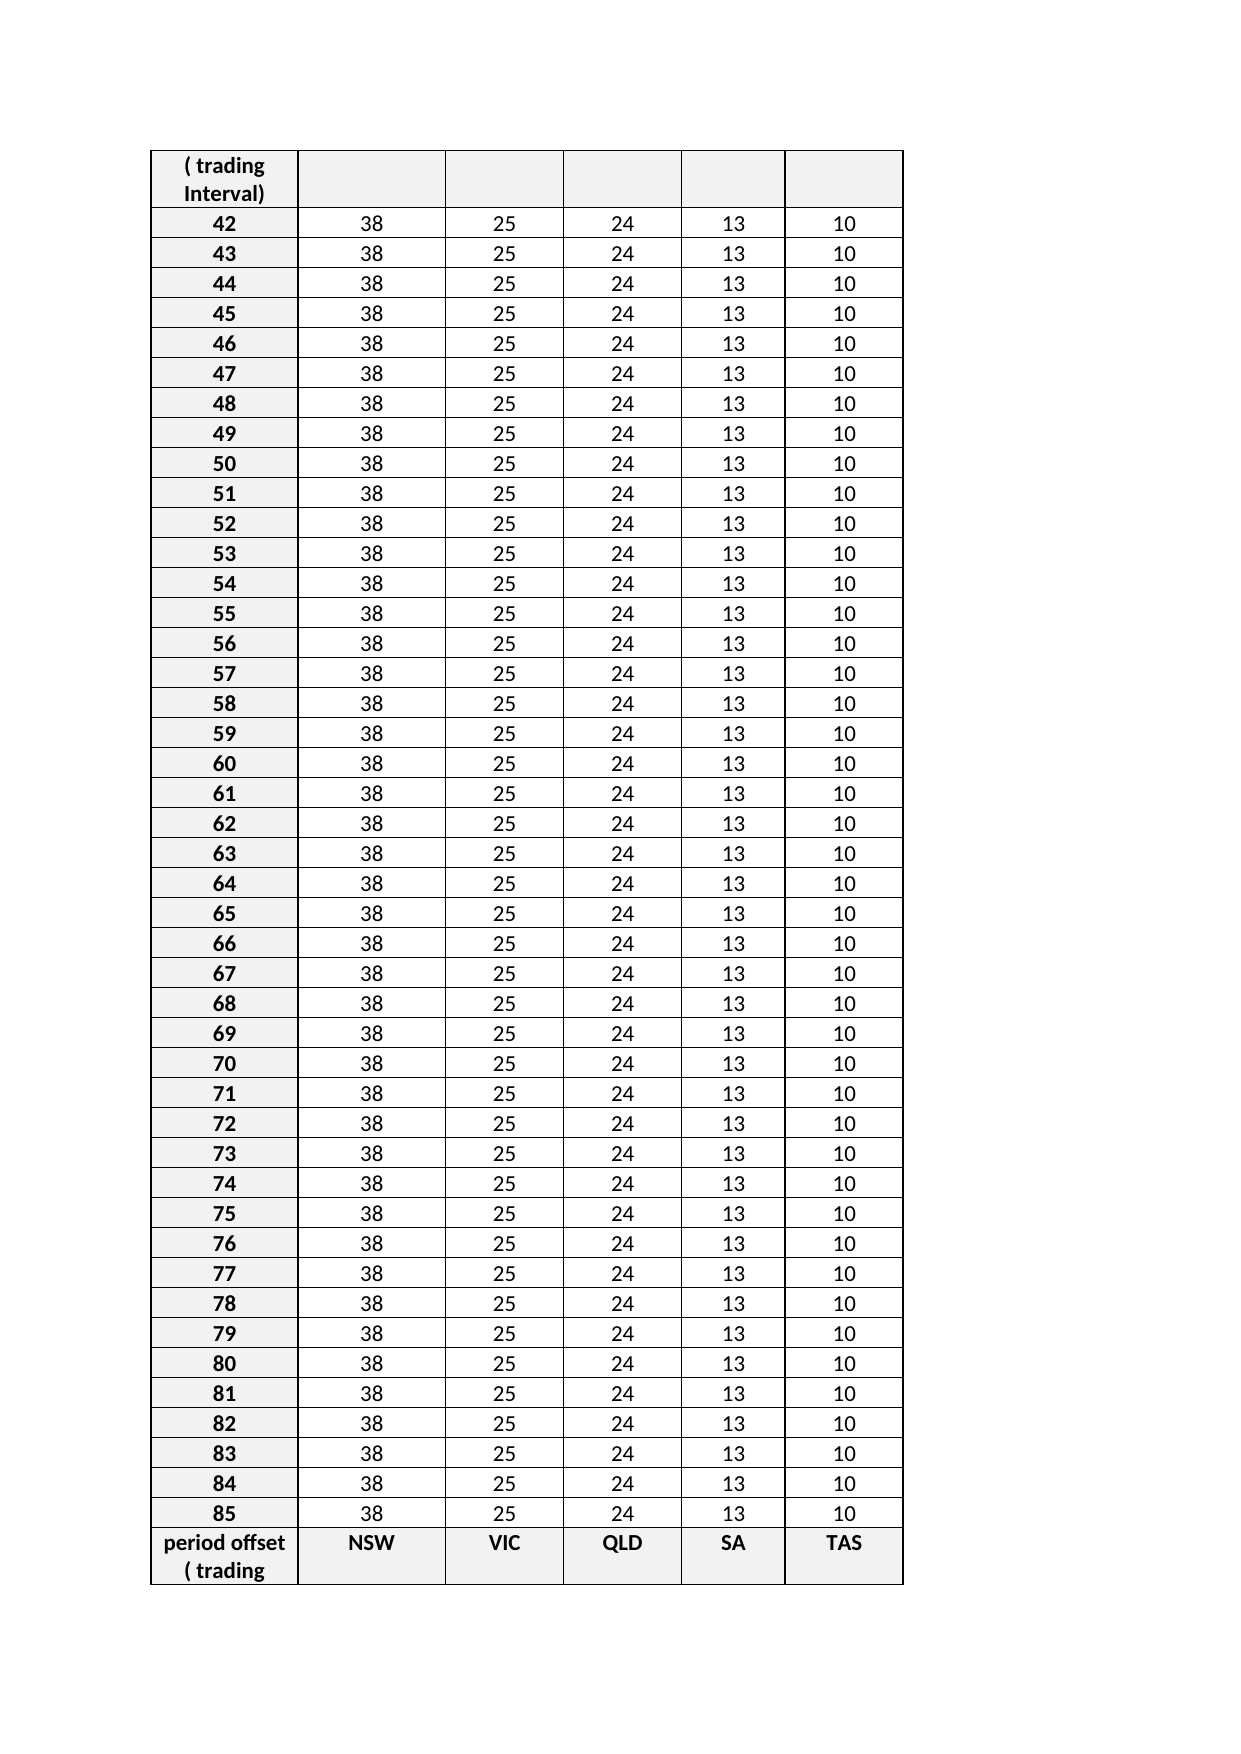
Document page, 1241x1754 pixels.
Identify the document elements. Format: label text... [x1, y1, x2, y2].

table_cell 24 [564, 208, 681, 237]
table_cell 45 [152, 298, 297, 327]
table_cell 38 [299, 988, 445, 1017]
table_cell 25 [446, 1198, 563, 1227]
table_cell 25 [446, 1288, 563, 1317]
table_cell 38 [299, 898, 445, 927]
table_cell 38 [299, 388, 445, 417]
table_cell 10 [786, 358, 902, 387]
table_cell QLD [564, 1528, 681, 1584]
table_cell 61 [152, 778, 297, 807]
table_cell 10 [786, 838, 902, 867]
table_cell 25 [446, 538, 563, 567]
table_cell 24 [564, 1138, 681, 1167]
table_cell 10 [786, 1498, 902, 1527]
table_cell 10 [786, 298, 902, 327]
table_cell 25 [446, 478, 563, 507]
table_cell 51 [152, 478, 297, 507]
table_cell 55 [152, 598, 297, 627]
table_cell 25 [446, 508, 563, 537]
table_cell 13 [682, 1378, 784, 1407]
table_cell 72 [152, 1108, 297, 1137]
table_cell 10 [786, 688, 902, 717]
table_cell 13 [682, 598, 784, 627]
table_cell 10 [786, 598, 902, 627]
table_cell 10 [786, 1228, 902, 1257]
table_cell 10 [786, 1138, 902, 1167]
table_cell 10 [786, 778, 902, 807]
table_cell 79 [152, 1318, 297, 1347]
table_cell 63 [152, 838, 297, 867]
table_cell 24 [564, 1228, 681, 1257]
table_cell 38 [299, 1168, 445, 1197]
table_cell 38 [299, 538, 445, 567]
table_cell 10 [786, 1408, 902, 1437]
table_cell SA [682, 151, 784, 207]
table_cell 25 [446, 388, 563, 417]
table_cell 13 [682, 268, 784, 297]
table_cell 13 [682, 328, 784, 357]
table_cell 13 [682, 1078, 784, 1107]
table_cell 25 [446, 1318, 563, 1347]
table_cell 25 [446, 1498, 563, 1527]
table_cell 38 [299, 1468, 445, 1497]
table_cell 38 [299, 208, 445, 237]
table_cell 10 [786, 628, 902, 657]
table_cell 13 [682, 478, 784, 507]
table_cell 13 [682, 1138, 784, 1167]
table_cell 24 [564, 1288, 681, 1317]
table_cell 13 [682, 358, 784, 387]
table_cell 10 [786, 868, 902, 897]
table_cell 38 [299, 1288, 445, 1317]
table_cell 13 [682, 748, 784, 777]
table_cell 38 [299, 598, 445, 627]
table_cell 38 [299, 808, 445, 837]
table_cell 24 [564, 1378, 681, 1407]
table_cell 38 [299, 1138, 445, 1167]
table_cell 10 [786, 1468, 902, 1497]
table_cell 13 [682, 838, 784, 867]
table_cell 10 [786, 658, 902, 687]
table_cell 10 [786, 808, 902, 837]
table_cell 38 [299, 1318, 445, 1347]
table_cell 25 [446, 358, 563, 387]
table_cell 13 [682, 958, 784, 987]
table_cell 13 [682, 1258, 784, 1287]
table_cell 24 [564, 358, 681, 387]
table_cell 25 [446, 598, 563, 627]
table_cell 54 [152, 568, 297, 597]
table_cell 24 [564, 808, 681, 837]
table_cell 24 [564, 1438, 681, 1467]
table_cell 13 [682, 778, 784, 807]
table_cell 10 [786, 1348, 902, 1377]
table_cell 25 [446, 448, 563, 477]
table_cell 80 [152, 1348, 297, 1377]
table_cell 38 [299, 688, 445, 717]
table_cell 25 [446, 628, 563, 657]
table_cell 62 [152, 808, 297, 837]
table_cell 13 [682, 418, 784, 447]
table_cell 24 [564, 1348, 681, 1377]
table_cell 10 [786, 988, 902, 1017]
table_cell 13 [682, 1408, 784, 1437]
table_cell 13 [682, 238, 784, 267]
table_cell 13 [682, 298, 784, 327]
table_cell 38 [299, 478, 445, 507]
table_cell 24 [564, 1258, 681, 1287]
table_cell 24 [564, 688, 681, 717]
table_cell 25 [446, 1438, 563, 1467]
table_cell 24 [564, 958, 681, 987]
table_cell 82 [152, 1408, 297, 1437]
table_cell 81 [152, 1378, 297, 1407]
table_cell 10 [786, 268, 902, 297]
table_cell 38 [299, 928, 445, 957]
table_cell 24 [564, 1498, 681, 1527]
table_cell 24 [564, 328, 681, 357]
table_cell TAS [786, 151, 902, 207]
table_cell 10 [786, 1258, 902, 1287]
table_cell 24 [564, 268, 681, 297]
table_cell 24 [564, 658, 681, 687]
table_cell 38 [299, 328, 445, 357]
table_cell 24 [564, 568, 681, 597]
table_cell 25 [446, 238, 563, 267]
table_cell 24 [564, 1108, 681, 1137]
table_cell 78 [152, 1288, 297, 1317]
table_cell 25 [446, 1018, 563, 1047]
table_cell 10 [786, 928, 902, 957]
table_cell 24 [564, 1468, 681, 1497]
table_cell 24 [564, 298, 681, 327]
table_cell 24 [564, 1018, 681, 1047]
table_cell 10 [786, 478, 902, 507]
table_cell 84 [152, 1468, 297, 1497]
table_cell 24 [564, 598, 681, 627]
table_cell 57 [152, 658, 297, 687]
table_cell 56 [152, 628, 297, 657]
table_cell 38 [299, 1438, 445, 1467]
table_cell 10 [786, 1318, 902, 1347]
table_cell 38 [299, 1048, 445, 1077]
table_cell 25 [446, 268, 563, 297]
table_cell 25 [446, 928, 563, 957]
table_cell 38 [299, 868, 445, 897]
table_cell 38 [299, 508, 445, 537]
table_cell 10 [786, 718, 902, 747]
table_cell 38 [299, 1078, 445, 1107]
table_cell 13 [682, 1498, 784, 1527]
table_cell 38 [299, 1108, 445, 1137]
table_cell 24 [564, 1318, 681, 1347]
table_cell 67 [152, 958, 297, 987]
table_cell 24 [564, 778, 681, 807]
table_cell 38 [299, 358, 445, 387]
table_cell 24 [564, 868, 681, 897]
table_cell 25 [446, 868, 563, 897]
table_cell 71 [152, 1078, 297, 1107]
table_cell 68 [152, 988, 297, 1017]
table_cell 25 [446, 898, 563, 927]
table_cell 70 [152, 1048, 297, 1077]
table_cell 10 [786, 1078, 902, 1107]
table_cell 13 [682, 1108, 784, 1137]
table_cell 24 [564, 628, 681, 657]
table_cell 38 [299, 838, 445, 867]
table_cell 10 [786, 208, 902, 237]
table_cell 24 [564, 508, 681, 537]
table_cell 42 [152, 208, 297, 237]
table_cell 13 [682, 508, 784, 537]
table_cell 25 [446, 658, 563, 687]
table_cell 24 [564, 478, 681, 507]
table_cell 38 [299, 268, 445, 297]
table_cell 13 [682, 658, 784, 687]
table_cell 13 [682, 1198, 784, 1227]
table_cell 13 [682, 1348, 784, 1377]
table_cell 24 [564, 1408, 681, 1437]
table_cell 38 [299, 1378, 445, 1407]
table_cell NSW [299, 1528, 445, 1584]
table_cell 10 [786, 538, 902, 567]
table_cell 25 [446, 1468, 563, 1497]
table_cell 38 [299, 1018, 445, 1047]
table_cell 38 [299, 568, 445, 597]
table_cell 65 [152, 898, 297, 927]
table_cell 25 [446, 1138, 563, 1167]
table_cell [152, 1528, 297, 1584]
table_cell 38 [299, 1258, 445, 1287]
table_cell 25 [446, 748, 563, 777]
table_cell 24 [564, 838, 681, 867]
table_cell 10 [786, 958, 902, 987]
table_cell 10 [786, 1288, 902, 1317]
table_cell 25 [446, 1408, 563, 1437]
table_cell 24 [564, 988, 681, 1017]
table_cell 73 [152, 1138, 297, 1167]
table_cell 10 [786, 1378, 902, 1407]
table_cell 25 [446, 1168, 563, 1197]
table_cell 25 [446, 988, 563, 1017]
table_cell 25 [446, 568, 563, 597]
table_cell 13 [682, 568, 784, 597]
table_cell 10 [786, 898, 902, 927]
table_cell 24 [564, 238, 681, 267]
table_cell 10 [786, 1108, 902, 1137]
table_cell 38 [299, 1408, 445, 1437]
table_cell 38 [299, 748, 445, 777]
table_cell NSW [299, 151, 445, 207]
table_cell 25 [446, 958, 563, 987]
table_cell 13 [682, 988, 784, 1017]
table_cell 85 [152, 1498, 297, 1527]
table_cell 38 [299, 448, 445, 477]
table_cell 50 [152, 448, 297, 477]
table_cell 24 [564, 748, 681, 777]
table_cell 25 [446, 298, 563, 327]
table_cell 13 [682, 688, 784, 717]
table_cell 10 [786, 1048, 902, 1077]
table_cell 38 [299, 778, 445, 807]
table_cell 25 [446, 1378, 563, 1407]
table_cell 13 [682, 718, 784, 747]
table_cell 25 [446, 778, 563, 807]
table_cell 13 [682, 868, 784, 897]
table_cell 44 [152, 268, 297, 297]
table_cell 25 [446, 1108, 563, 1137]
table_cell 13 [682, 1318, 784, 1347]
table_cell 38 [299, 298, 445, 327]
table_cell 13 [682, 1228, 784, 1257]
table_cell 74 [152, 1168, 297, 1197]
table_cell 24 [564, 388, 681, 417]
table_cell 25 [446, 1078, 563, 1107]
table_cell 66 [152, 928, 297, 957]
table_cell 24 [564, 718, 681, 747]
table_cell 38 [299, 1198, 445, 1227]
table_cell 10 [786, 418, 902, 447]
table_cell 38 [299, 1228, 445, 1257]
table_cell 13 [682, 388, 784, 417]
table_cell 46 [152, 328, 297, 357]
table_cell 13 [682, 1468, 784, 1497]
table_cell 13 [682, 898, 784, 927]
table_cell 25 [446, 328, 563, 357]
table_cell 47 [152, 358, 297, 387]
table_cell 10 [786, 388, 902, 417]
table_cell 10 [786, 1168, 902, 1197]
table_cell 38 [299, 658, 445, 687]
table_cell 25 [446, 208, 563, 237]
table_cell 38 [299, 418, 445, 447]
table_cell 83 [152, 1438, 297, 1467]
table_cell 48 [152, 388, 297, 417]
table_cell 13 [682, 628, 784, 657]
table_cell 24 [564, 1198, 681, 1227]
table_cell 38 [299, 1498, 445, 1527]
table_cell SA [682, 1528, 784, 1584]
table_cell 13 [682, 1288, 784, 1317]
table_cell 38 [299, 628, 445, 657]
table_cell 10 [786, 328, 902, 357]
table_cell 60 [152, 748, 297, 777]
table_cell 10 [786, 448, 902, 477]
table_cell 59 [152, 718, 297, 747]
table_cell 24 [564, 898, 681, 927]
table_cell 25 [446, 418, 563, 447]
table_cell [152, 151, 297, 207]
table_cell 43 [152, 238, 297, 267]
table_cell TAS [786, 1528, 902, 1584]
table_cell 25 [446, 718, 563, 747]
table_cell 75 [152, 1198, 297, 1227]
table_cell 10 [786, 508, 902, 537]
table_cell 77 [152, 1258, 297, 1287]
table_cell 13 [682, 928, 784, 957]
table_cell 24 [564, 448, 681, 477]
table_cell 24 [564, 1078, 681, 1107]
table_cell 24 [564, 928, 681, 957]
table_cell 24 [564, 418, 681, 447]
table_cell VIC [446, 151, 563, 207]
table_cell QLD [564, 151, 681, 207]
table_cell VIC [446, 1528, 563, 1584]
table_cell 24 [564, 1168, 681, 1197]
table_cell 64 [152, 868, 297, 897]
table_cell 10 [786, 1018, 902, 1047]
table_cell 13 [682, 1048, 784, 1077]
table_cell 13 [682, 208, 784, 237]
table_cell 38 [299, 958, 445, 987]
table_cell 38 [299, 238, 445, 267]
table_cell 24 [564, 1048, 681, 1077]
table_cell 13 [682, 1018, 784, 1047]
table_cell 10 [786, 568, 902, 597]
table_cell 25 [446, 1348, 563, 1377]
table_cell 38 [299, 1348, 445, 1377]
table_cell 10 [786, 748, 902, 777]
table_cell 38 [299, 718, 445, 747]
table_cell 25 [446, 838, 563, 867]
table_cell 13 [682, 448, 784, 477]
table_cell 13 [682, 1168, 784, 1197]
table_cell 10 [786, 1438, 902, 1467]
table_cell 13 [682, 538, 784, 567]
table_cell 53 [152, 538, 297, 567]
table_cell 13 [682, 1438, 784, 1467]
table_cell 76 [152, 1228, 297, 1257]
table_cell 25 [446, 1258, 563, 1287]
table_cell 25 [446, 1048, 563, 1077]
table_cell 69 [152, 1018, 297, 1047]
table_cell 52 [152, 508, 297, 537]
table_cell 13 [682, 808, 784, 837]
table_cell 10 [786, 238, 902, 267]
table_cell 49 [152, 418, 297, 447]
table_cell 58 [152, 688, 297, 717]
table_cell 25 [446, 1228, 563, 1257]
table_cell 24 [564, 538, 681, 567]
table_cell 10 [786, 1198, 902, 1227]
table_cell 25 [446, 688, 563, 717]
table_cell 25 [446, 808, 563, 837]
